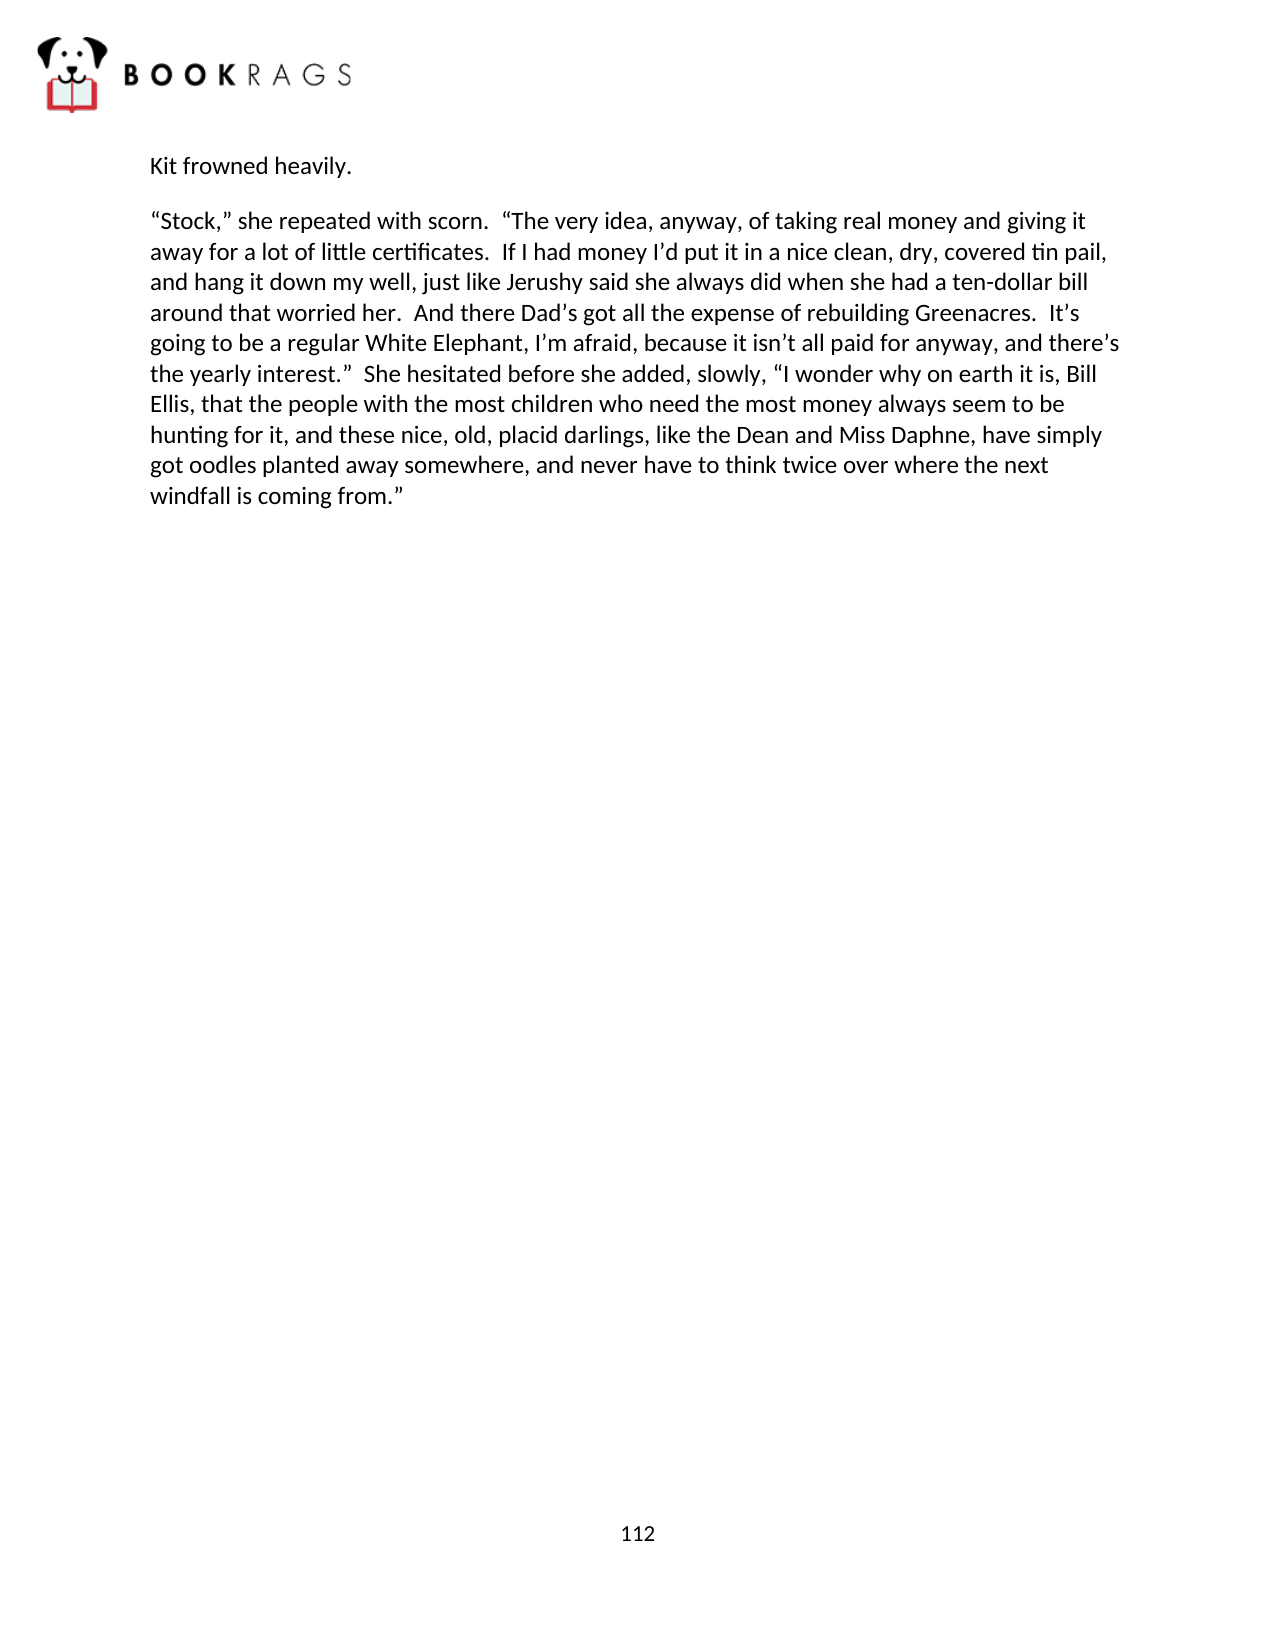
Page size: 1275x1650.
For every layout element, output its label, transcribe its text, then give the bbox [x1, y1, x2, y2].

picture [37, 37, 351, 113]
text Kit frowned heavily. [150, 150, 1125, 181]
text “Stock,” she repeated with scorn. “The very idea, anyway, of taking real money and giving it away for a lot of little certificates. If I had money I’d put it in a nice clean, dry, covered tin pail, and hang it down my well, just like Jerushy said she always did when she had a ten-dollar bill around that worried her. And there Dad’s got all the expense of rebuilding Greenacres. It’s going to be a regular White Elephant, I’m afraid, because it isn’t all paid for anyway, and there’s the yearly interest.” She hesitated before she added, slowly, “I wonder why on earth it is, Bill Ellis, that the people with the most children who need the most money always seem to be hunting for it, and these nice, old, placid darlings, like the Dean and Miss Daphne, have simply got oodles planted away somewhere, and never have to think twice over where the next windfall is coming from.” [150, 206, 1125, 511]
